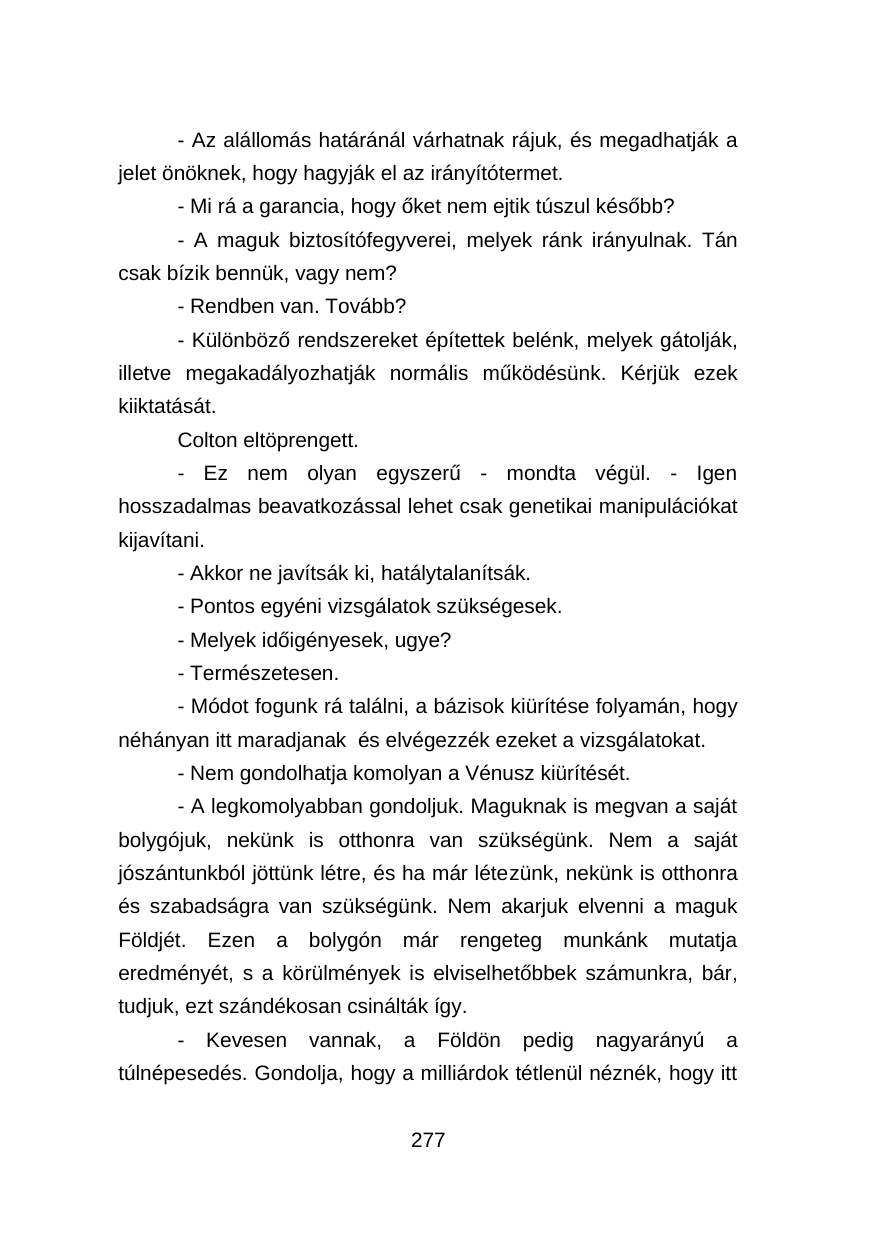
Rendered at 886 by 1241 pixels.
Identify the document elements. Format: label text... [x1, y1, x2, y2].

text - Nem gondolhatja komolyan a Vénusz kiürítését. [118, 751, 738, 785]
text Colton eltöprengett. [118, 418, 738, 451]
text - Ez nem olyan egyszerű - mondta végül. - Igen hosszadalmas beavatkozással lehet csak genetikai manipulációkat kijavítani. [118, 451, 738, 551]
text - Módot fogunk rá találni, a bázisok kiürítése folyamán, hogy néhányan itt maradjanak és elvégezzék ezeket a vizsgálatokat. [118, 685, 738, 751]
text - Melyek időigényesek, ugye? [118, 618, 738, 651]
text - A legkomolyabban gondoljuk. Maguknak is megvan a saját bolygójuk, nekünk is otthonra van szükségünk. Nem a saját jószántunkból jöttünk létre, és ha már létezünk, nekünk is otthonra és szabadságra van szükségünk. Nem akarjuk elvenni a maguk Földjét. Ezen a bolygón már rengeteg munkánk mutatja eredményét, s a körülmények is elviselhetőbbek számunkra, bár, tudjuk, ezt szándékosan csinálták így. [118, 785, 738, 1018]
text - A maguk biztosítófegyverei, melyek ránk irányulnak. Tán csak bízik bennük, vagy nem? [118, 218, 738, 285]
text - Rendben van. Tovább? [118, 285, 738, 318]
text - Akkor ne javítsák ki, hatálytalanítsák. [118, 551, 738, 585]
text - Az alállomás határánál várhatnak rájuk, és megadhatják a jelet önöknek, hogy hagyják el az irányítótermet. [118, 118, 738, 185]
text - Pontos egyéni vizsgálatok szükségesek. [118, 585, 738, 618]
text - Különböző rendszereket építettek belénk, melyek gátolják, illetve megakadályozhatják normális működésünk. Kérjük ezek kiiktatását. [118, 318, 738, 418]
text - Mi rá a garancia, hogy őket nem ejtik túszul később? [118, 185, 738, 218]
text - Természetesen. [118, 651, 738, 685]
